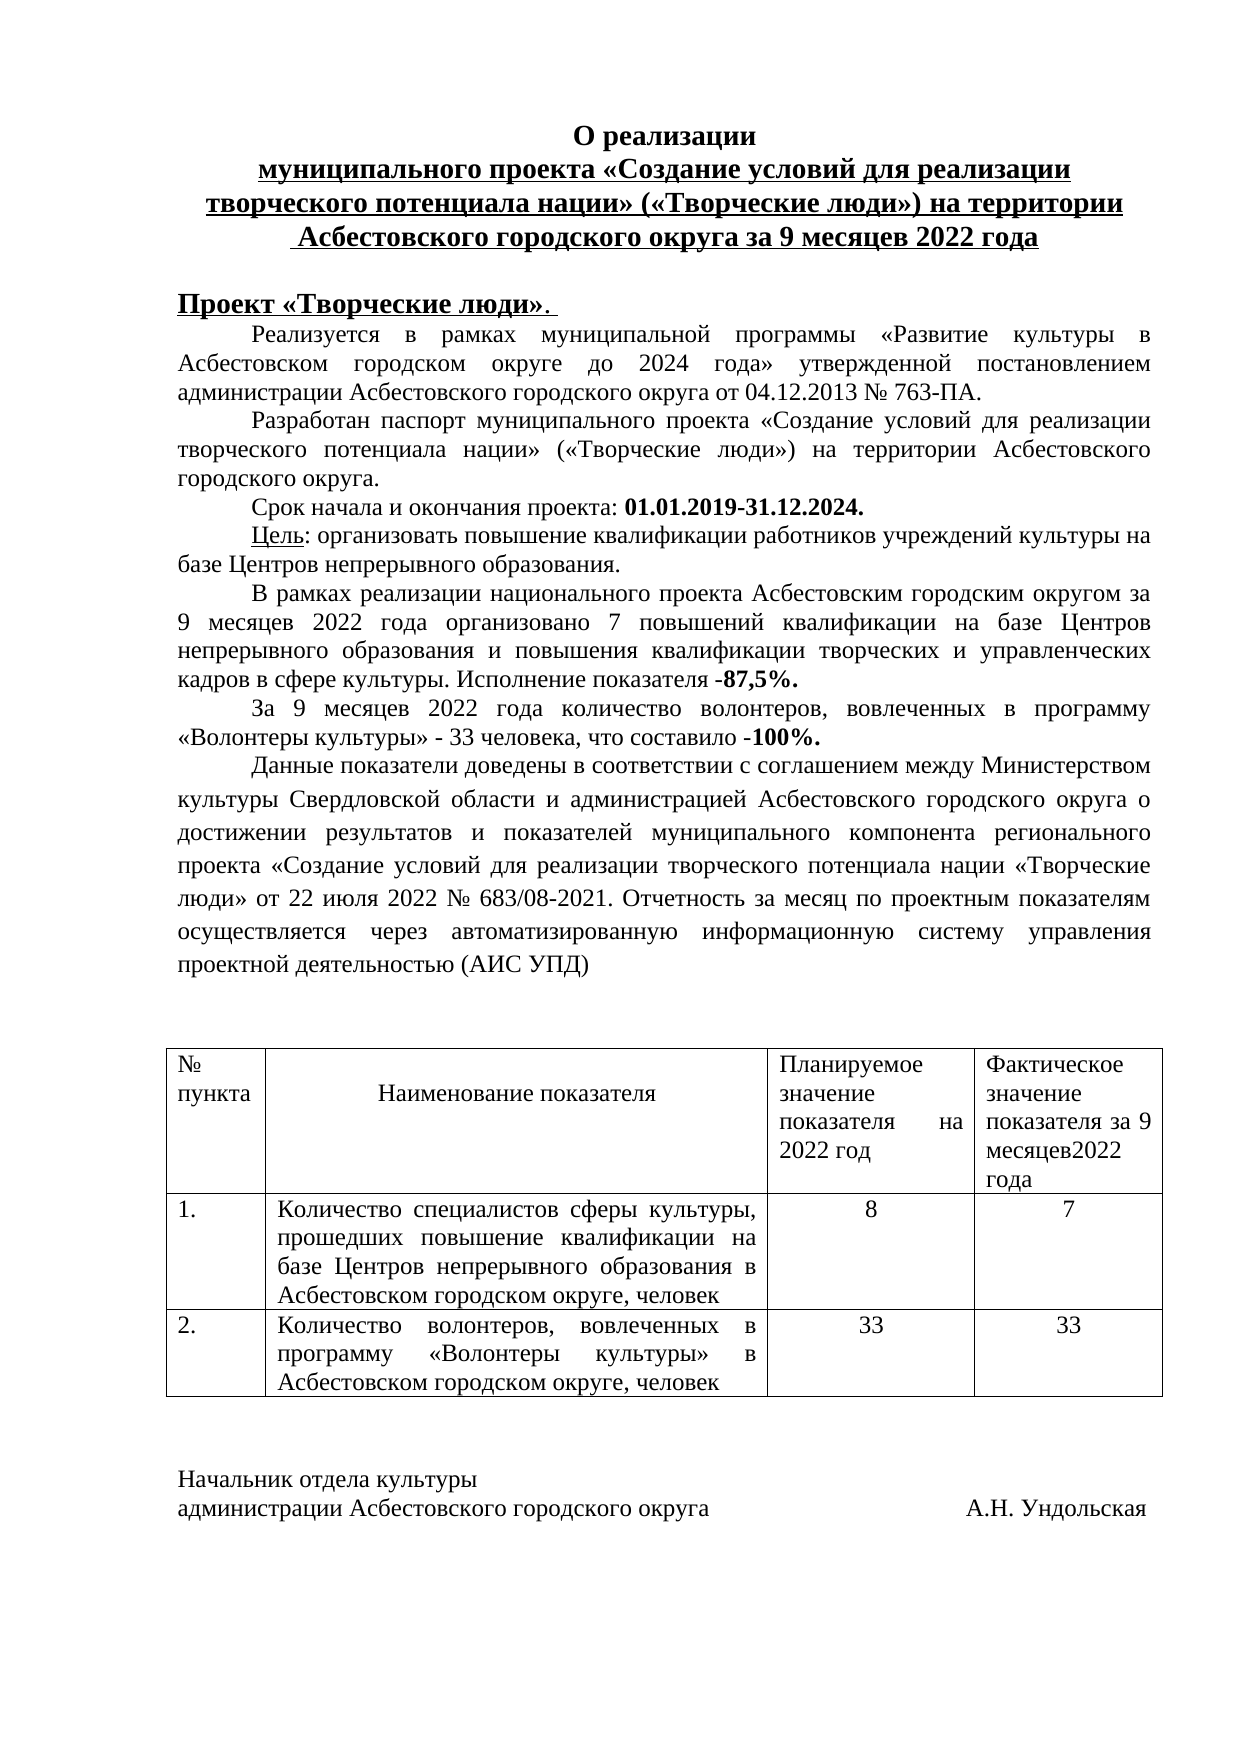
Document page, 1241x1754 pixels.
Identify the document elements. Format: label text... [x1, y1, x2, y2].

text В рамках реализации национального проекта Асбестовским городским округом за 9 месяцев 2022 года организовано 7 повышений квалификации на базе Центров непрерывного образования и повышения квалификации творческих и управленческих кадров в сфере культуры. Исполнение показателя -87,5%. [177, 578, 1152, 693]
text Цель: организовать повышение квалификации работников учреждений культуры на базе Центров непрерывного образования. [177, 521, 1152, 578]
table_cell Количество волонтеров, вовлеченных в программу «Волонтеры культуры» в Асбестовском городском округе, человек [266, 1310, 767, 1396]
table_header Наименование показателя [266, 1049, 767, 1193]
table_header Планируемое значение показателя на 2022 год [768, 1049, 974, 1193]
text Начальник отдела культуры [177, 1464, 1152, 1493]
text Асбестовского городского округа за 9 месяцев 2022 года [177, 219, 1152, 252]
table_cell 8 [768, 1194, 974, 1309]
text Разработан паспорт муниципального проекта «Создание условий для реализации творческого потенциала нации» («Творческие люди») на территории Асбестовского городского округа. [177, 406, 1152, 492]
table_header № пункта [167, 1049, 265, 1193]
table_cell Количество специалистов сферы культуры, прошедших повышение квалификации на базе Центров непрерывного образования в Асбестовском городском округе, человек [266, 1194, 767, 1309]
text муниципального проекта «Создание условий для реализации творческого потенциала нации» («Творческие люди») на территории [177, 152, 1152, 219]
table_cell 33 [975, 1310, 1162, 1396]
text За 9 месяцев 2022 года количество волонтеров, вовлеченных в программу «Волонтеры культуры» - 33 человека, что составило -100%. [177, 693, 1152, 751]
table_cell 33 [768, 1310, 974, 1396]
table_cell 1. [167, 1194, 265, 1309]
text Реализуется в рамках муниципальной программы «Развитие культуры в Асбестовском городском округе до 2024 года» утвержденной постановлением администрации Асбестовского городского округа от 04.12.2013 № 763-ПА. [177, 319, 1152, 406]
table_header Фактическое значение показателя за 9 месяцев2022 года [975, 1049, 1162, 1193]
table_cell 7 [975, 1194, 1162, 1309]
list Данные показатели доведены в соответствии с соглашением между Министерством культуры Свердловской области и администрацией Асбестовского городского округа о достижении результатов и показателей муниципального компонента регионального проекта «Создание условий для реализации творческого потенциала нации «Творческие люди» от 22 июля 2022 № 683/08-2021. Отчетность за месяц по проектным показателям осуществляется через автоматизированную информационную систему управления проектной деятельностью (АИС УПД) [177, 751, 1152, 977]
text О реализации [177, 118, 1152, 152]
text Проект «Творческие люди». [177, 286, 1152, 319]
text администрации Асбестовского городского округа А.Н. Ундольская [177, 1493, 1152, 1522]
text Срок начала и окончания проекта: 01.01.2019-31.12.2024. [177, 492, 1152, 521]
table_cell 2. [167, 1310, 265, 1396]
